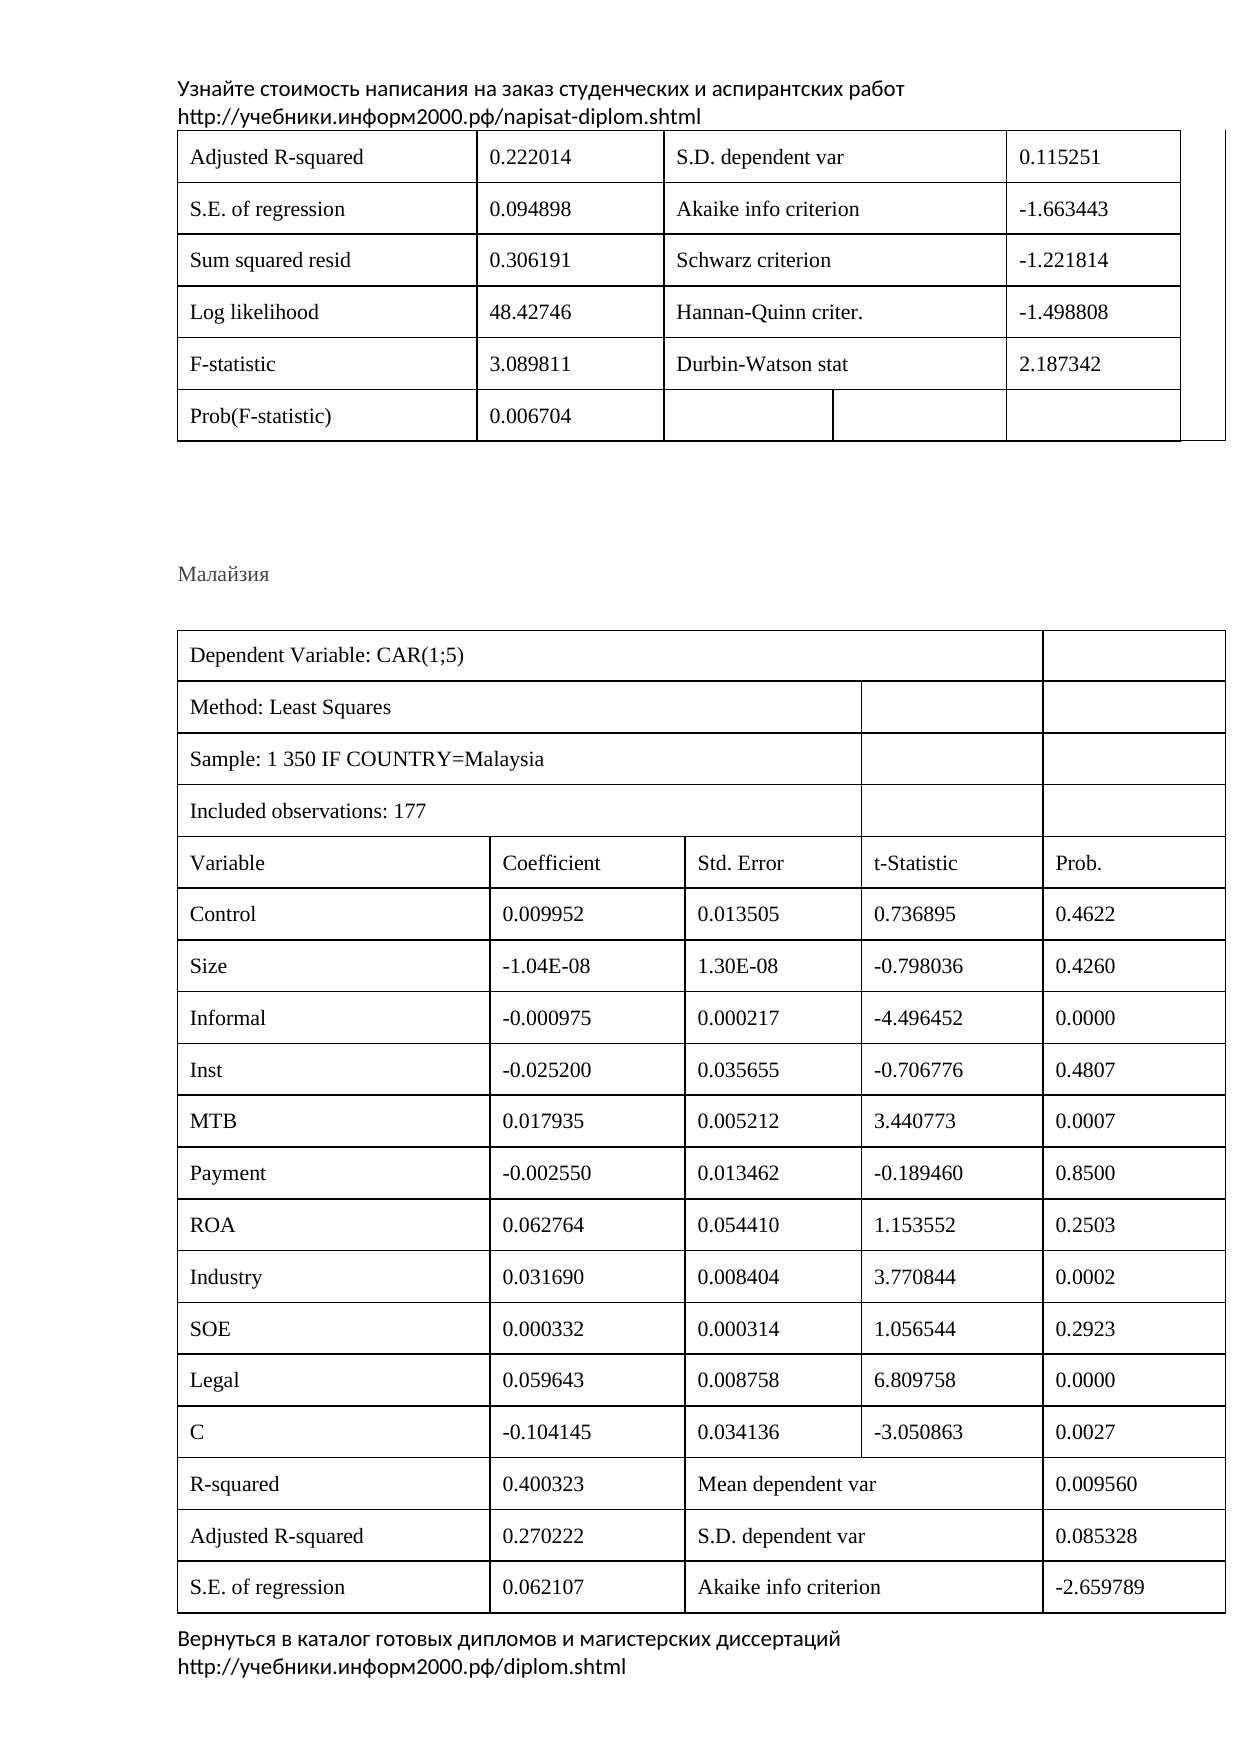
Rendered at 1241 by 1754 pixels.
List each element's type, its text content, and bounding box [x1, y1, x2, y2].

table_cell -1.04E-08 [491, 941, 684, 991]
table_cell 0.062764 [491, 1200, 684, 1250]
table_cell 0.008758 [686, 1355, 861, 1405]
table_cell Coefficient [491, 837, 684, 887]
table_cell 0.0000 [1044, 1355, 1225, 1405]
table_cell S.E. of regression [178, 1562, 489, 1612]
table_cell [1044, 785, 1225, 836]
table_cell S.E. of regression [178, 183, 476, 233]
table_cell 0.115251 [1007, 131, 1180, 182]
table_cell Akaike info criterion [686, 1562, 1042, 1612]
table_cell Included observations: 177 [178, 785, 861, 836]
table_cell Industry [178, 1251, 489, 1301]
table_cell Informal [178, 992, 489, 1043]
table_header Dependent Variable: CAR(1;5) [178, 631, 1042, 680]
table_cell 2.187342 [1007, 338, 1180, 389]
table_cell Inst [178, 1044, 489, 1094]
table_cell -0.706776 [862, 1044, 1042, 1094]
table_cell 0.270222 [491, 1510, 684, 1560]
table_cell 0.054410 [686, 1200, 861, 1250]
table_cell [862, 682, 1042, 732]
table_cell Hannan-Quinn criter. [665, 287, 1006, 337]
table_cell ROA [178, 1200, 489, 1250]
table_cell 0.000217 [686, 992, 861, 1043]
table_cell -0.798036 [862, 941, 1042, 991]
table_cell Schwarz criterion [665, 235, 1006, 285]
table_cell Legal [178, 1355, 489, 1405]
table_cell [665, 390, 832, 440]
table_cell Adjusted R-squared [178, 1510, 489, 1560]
table_cell Method: Least Squares [178, 682, 861, 732]
table_cell 0.059643 [491, 1355, 684, 1405]
table_cell [1007, 390, 1180, 440]
table_cell -1.221814 [1007, 235, 1180, 285]
table_cell SOE [178, 1303, 489, 1353]
table_cell Durbin-Watson stat [665, 338, 1006, 389]
table_cell [1044, 682, 1225, 732]
table_cell 3.089811 [478, 338, 663, 389]
table_cell Prob. [1044, 837, 1225, 887]
table_cell -1.663443 [1007, 183, 1180, 233]
table_cell -0.002550 [491, 1148, 684, 1198]
table_cell Prob(F-statistic) [178, 390, 476, 440]
table_cell S.D. dependent var [665, 131, 1006, 182]
table_cell [1181, 389, 1225, 440]
table_cell [1181, 130, 1225, 182]
table_cell [1181, 182, 1225, 233]
table_header [1044, 631, 1225, 680]
table_cell 0.2923 [1044, 1303, 1225, 1353]
table_cell S.D. dependent var [686, 1510, 1042, 1560]
table_cell 0.0007 [1044, 1096, 1225, 1146]
table_cell 0.094898 [478, 183, 663, 233]
table_cell Log likelihood [178, 287, 476, 337]
table_cell Adjusted R-squared [178, 131, 476, 182]
table_cell -2.659789 [1044, 1562, 1225, 1612]
table_cell t-Statistic [862, 837, 1042, 887]
table_cell 0.005212 [686, 1096, 861, 1146]
table_cell 3.770844 [862, 1251, 1042, 1301]
table_cell 1.30E-08 [686, 941, 861, 991]
table_cell 48.42746 [478, 287, 663, 337]
table_cell 0.000314 [686, 1303, 861, 1353]
table_cell 3.440773 [862, 1096, 1042, 1146]
table_cell 0.009560 [1044, 1458, 1225, 1508]
table_cell -1.498808 [1007, 287, 1180, 337]
table_cell [862, 785, 1042, 836]
table_cell R-squared [178, 1458, 489, 1508]
table_cell Sum squared resid [178, 235, 476, 285]
table_cell 0.000332 [491, 1303, 684, 1353]
table_cell 0.085328 [1044, 1510, 1225, 1560]
table_cell 0.009952 [491, 889, 684, 939]
table_cell 0.4807 [1044, 1044, 1225, 1094]
table_cell 0.4622 [1044, 889, 1225, 939]
table_cell 0.006704 [478, 390, 663, 440]
text Малайзия [177, 536, 1152, 586]
table_cell MTB [178, 1096, 489, 1146]
table_cell Mean dependent var [686, 1458, 1042, 1508]
table_cell Akaike info criterion [665, 183, 1006, 233]
table_cell [862, 734, 1042, 784]
table_cell 0.0000 [1044, 992, 1225, 1043]
table_cell [1181, 285, 1225, 337]
table_cell [834, 390, 1006, 440]
table_cell 0.017935 [491, 1096, 684, 1146]
table_cell 0.0027 [1044, 1407, 1225, 1457]
table_cell [1181, 337, 1225, 389]
table_cell 0.035655 [686, 1044, 861, 1094]
table_cell F-statistic [178, 338, 476, 389]
table_cell 0.306191 [478, 235, 663, 285]
table_cell 0.400323 [491, 1458, 684, 1508]
table_cell 0.013462 [686, 1148, 861, 1198]
table_cell -3.050863 [862, 1407, 1042, 1457]
table_cell -0.104145 [491, 1407, 684, 1457]
table_cell Control [178, 889, 489, 939]
table_cell 0.013505 [686, 889, 861, 939]
table_cell 0.8500 [1044, 1148, 1225, 1198]
table_cell -0.025200 [491, 1044, 684, 1094]
table_cell 0.2503 [1044, 1200, 1225, 1250]
table_cell Variable [178, 837, 489, 887]
table_cell 1.153552 [862, 1200, 1042, 1250]
table_cell 6.809758 [862, 1355, 1042, 1405]
table_cell -0.000975 [491, 992, 684, 1043]
table_cell -4.496452 [862, 992, 1042, 1043]
table_cell 0.062107 [491, 1562, 684, 1612]
table_cell 1.056544 [862, 1303, 1042, 1353]
table_cell Payment [178, 1148, 489, 1198]
table_cell 0.0002 [1044, 1251, 1225, 1301]
table_cell -0.189460 [862, 1148, 1042, 1198]
table_cell 0.031690 [491, 1251, 684, 1301]
table_cell [1044, 734, 1225, 784]
table_cell 0.736895 [862, 889, 1042, 939]
table_cell Size [178, 941, 489, 991]
table_cell Sample: 1 350 IF COUNTRY=Malaysia [178, 734, 861, 784]
table_cell [1181, 233, 1225, 285]
table_cell 0.222014 [478, 131, 663, 182]
table_cell Std. Error [686, 837, 861, 887]
table_cell C [178, 1407, 489, 1457]
table_cell 0.034136 [686, 1407, 861, 1457]
table_cell 0.4260 [1044, 941, 1225, 991]
table_cell 0.008404 [686, 1251, 861, 1301]
